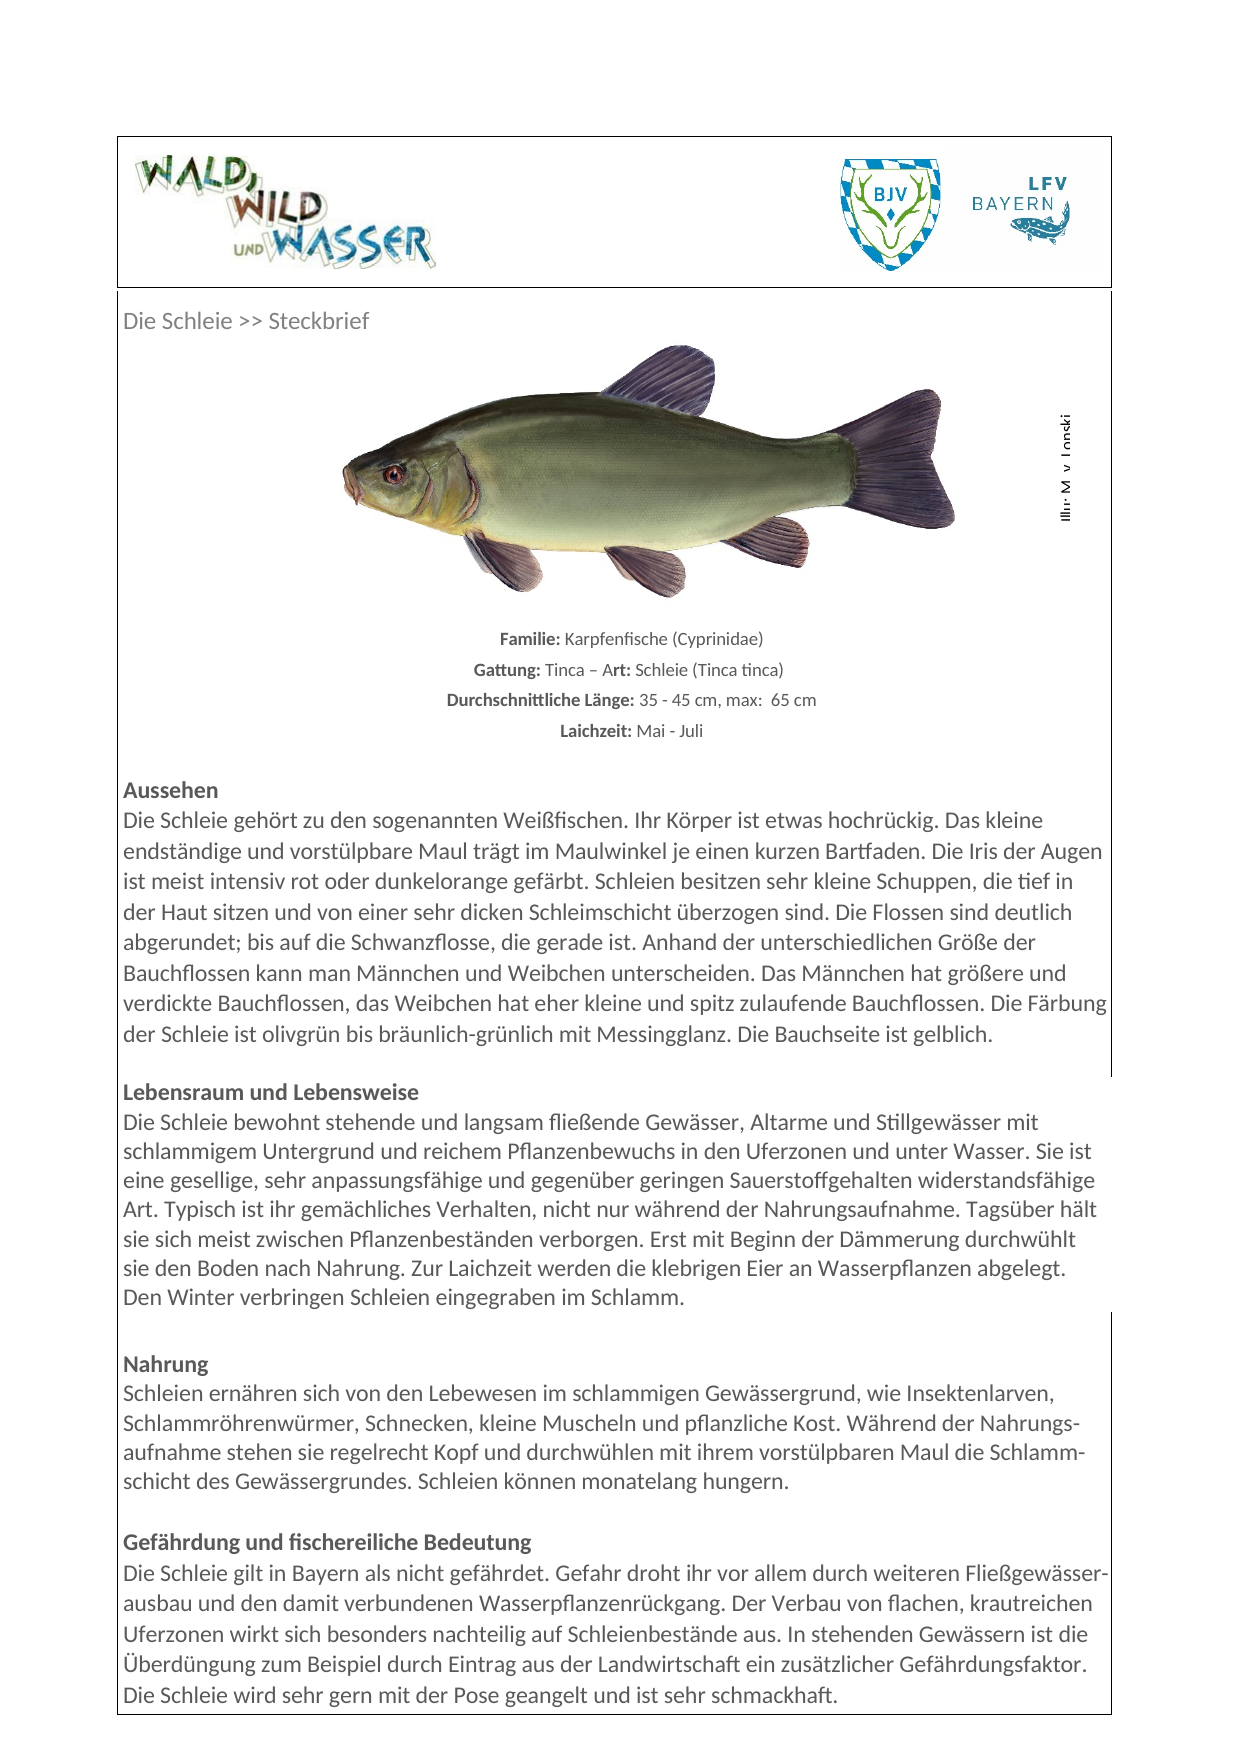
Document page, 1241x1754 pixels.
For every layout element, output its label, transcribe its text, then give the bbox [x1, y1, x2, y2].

picture [135, 155, 436, 269]
text Aussehen [123, 774, 1140, 804]
text Die Schleie >> Steckbrief [123, 305, 1140, 335]
text Nahrung Schleien ernähren sich von den Lebewesen im schlammigen Gewässergrund, wie Insektenlarven, Schlammröhrenwürmer, Schnecken, kleine Muscheln und pflanzliche Kost. Während der Nahrungs-aufnahme stehen sie regelrecht Kopf und durchwühlen mit ihrem vorstülpbaren Maul die Schlamm-schicht des Gewässergrundes. Schleien können monatelang hungern. [123, 1349, 1140, 1496]
picture [840, 145, 1102, 271]
text Die Schleie wird sehr gern mit der Pose geangelt und ist sehr schmackhaft. [123, 1679, 1140, 1709]
text Die Schleie gehört zu den sogenannten Weißfischen. Ihr Körper ist etwas hochrückig. Das kleine endständige und vorstülpbare Maul trägt im Maulwinkel je einen kurzen Bartfaden. Die Iris der Augen [123, 804, 1140, 865]
text der Haut sitzen und von einer sehr dicken Schleimschicht überzogen sind. Die Flossen sind deutlich [123, 896, 1140, 926]
picture [840, 185, 845, 196]
text ist meist intensiv rot oder dunkelorange gefärbt. Schleien besitzen sehr kleine Schuppen, die tief in [123, 865, 1140, 896]
text Lebensraum und Lebensweise Die Schleie bewohnt stehende und langsam fließende Gewässer, Altarme und Stillgewässer mit schlammigem Untergrund und reichem Pflanzenbewuchs in den Uferzonen und unter Wasser. Sie ist eine gesellige, sehr anpassungsfähige und gegenüber geringen Sauerstoffgehalten widerstandsfähige Art. Typisch ist ihr gemächliches Verhalten, nicht nur während der Nahrungsaufnahme. Tagsüber hält sie sich meist zwischen Pflanzenbeständen verborgen. Erst mit Beginn der Dämmerung durchwühlt sie den Boden nach Nahrung. Zur Laichzeit werden die klebrigen Eier an Wasserpflanzen abgelegt. Den Winter verbringen Schleien eingegraben im Schlamm. [123, 1077, 1140, 1312]
text Die Schleie gilt in Bayern als nicht gefährdet. Gefahr droht ihr vor allem durch weiteren Fließgewässer-ausbau und den damit verbundenen Wasserpflanzenrückgang. Der Verbau von flachen, krautreichen Uferzonen wirkt sich besonders nachteilig auf Schleienbestände aus. In stehenden Gewässern ist die Überdüngung zum Beispiel durch Eintrag aus der Landwirtschaft ein zusätzlicher Gefährdungsfaktor. [123, 1557, 1140, 1679]
text Gefährdung und fischereiliche Bedeutung [123, 1526, 1140, 1557]
picture [317, 335, 967, 621]
text Familie: Karpfenfische (Cyprinidae) Gattung: Tinca – Art: Schleie (Tinca tinca) Durchschnittliche Länge: 35 - 45 cm, max: 65 cm Laichzeit: Mai - Juli [123, 621, 1140, 774]
text abgerundet; bis auf die Schwanzflosse, die gerade ist. Anhand der unterschiedlichen Größe der Bauchflossen kann man Männchen und Weibchen unterscheiden. Das Männchen hat größere und verdickte Bauchflossen, das Weibchen hat eher kleine und spitz zulaufende Bauchflossen. Die Färbung der Schleie ist olivgrün bis bräunlich-grünlich mit Messingglanz. Die Bauchseite ist gelblich. [123, 926, 1140, 1048]
